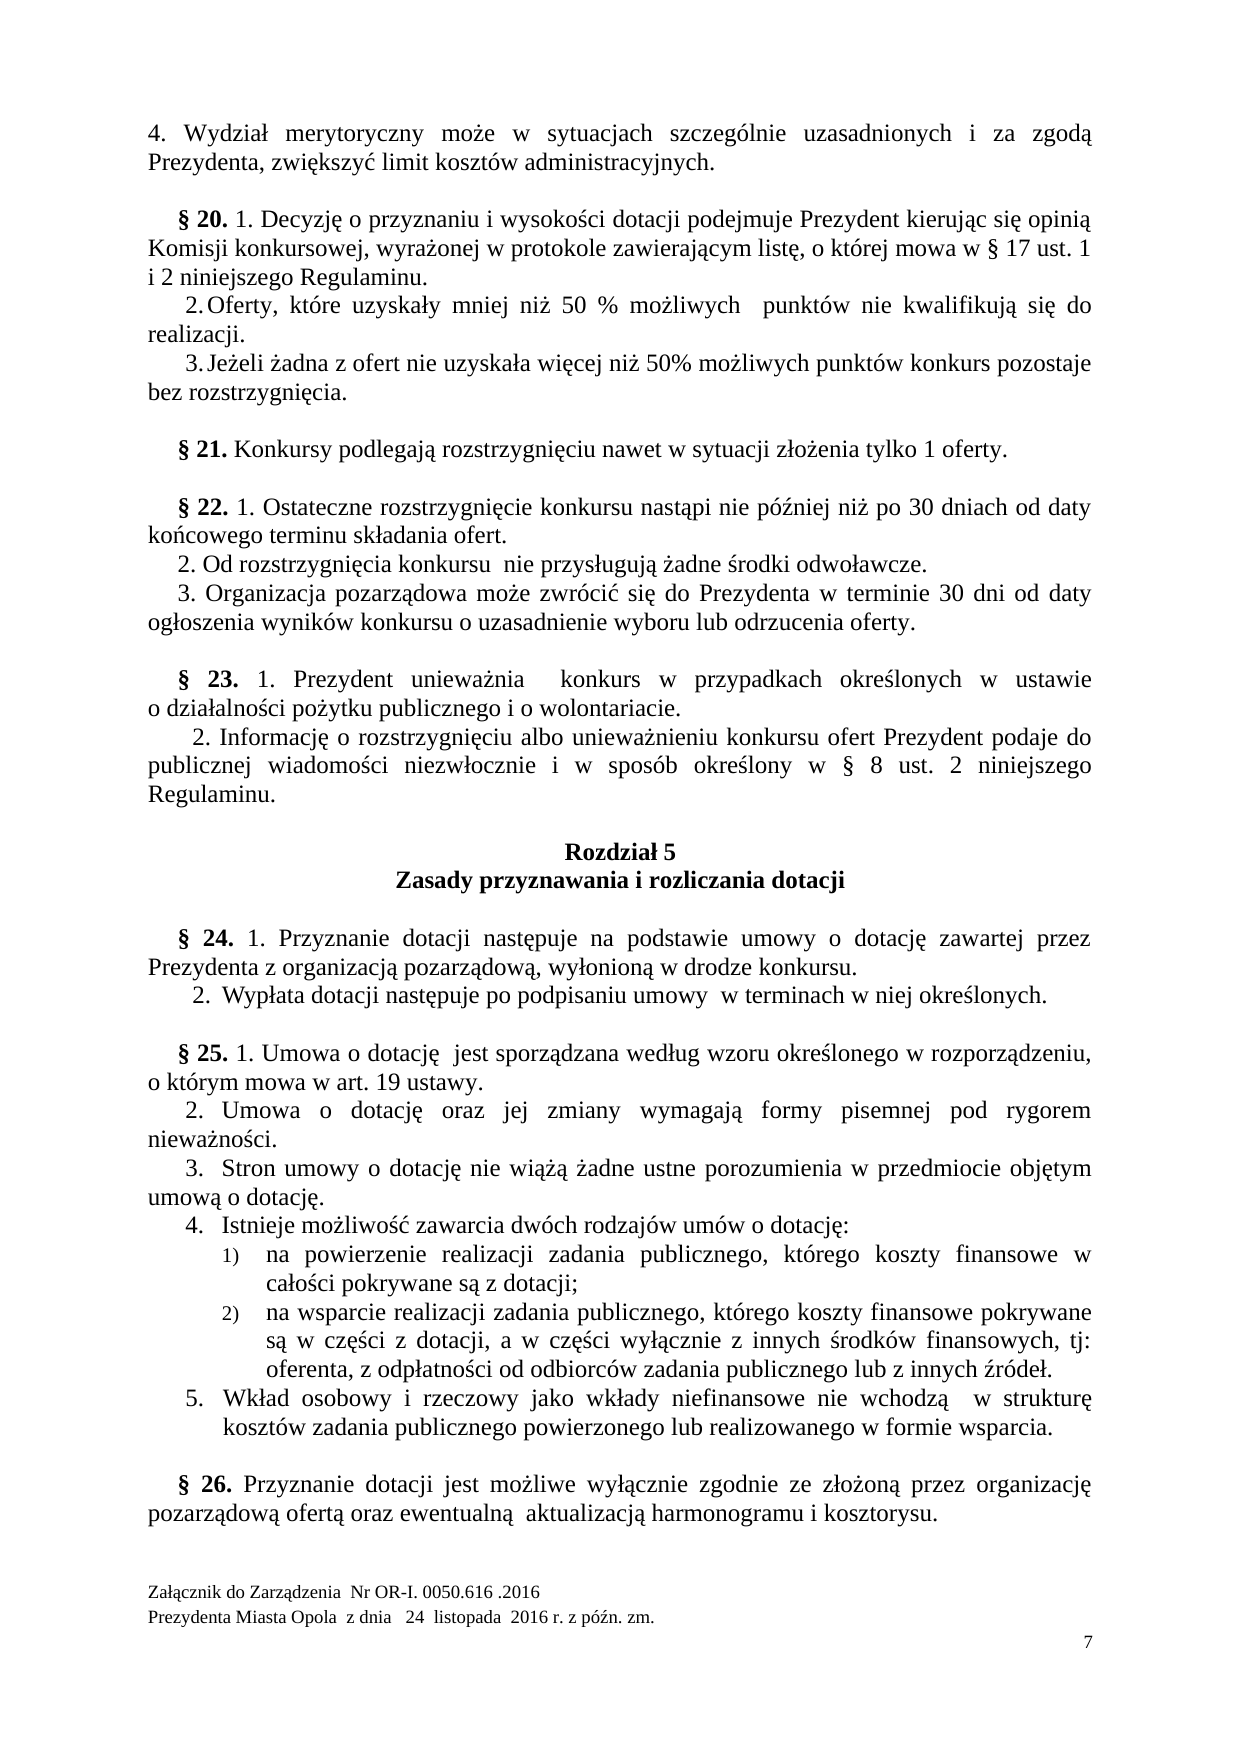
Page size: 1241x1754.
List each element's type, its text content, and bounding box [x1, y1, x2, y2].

text 2. Informację o rozstrzygnięciu albo unieważnieniu konkursu ofert Prezydent podaje do publicznej wiadomości niezwłocznie i w sposób określony w § 8 ust. 2 niniejszego Regulaminu. [148, 722, 1092, 808]
list Istnieje możliwość zawarcia dwóch rodzajów umów o dotację: [148, 1211, 1092, 1239]
text § 25. 1. Umowa o dotację jest sporządzana według wzoru określonego w rozporządzeniu, o którym mowa w art. 19 ustawy. [148, 1038, 1092, 1096]
list Wkład osobowy i rzeczowy jako wkłady niefinansowe nie wchodzą w strukturę kosztów zadania publicznego powierzonego lub realizowanego w formie wsparcia. [185, 1383, 1092, 1441]
text 2. Od rozstrzygnięcia konkursu nie przysługują żadne środki odwoławcze. [148, 549, 1092, 578]
list Jeżeli żadna z ofert nie uzyskała więcej niż 50% możliwych punktów konkurs pozostaje bez rozstrzygnięcia. [148, 348, 1092, 406]
text § 26. Przyznanie dotacji jest możliwe wyłącznie zgodnie ze złożoną przez organizację pozarządową ofertą oraz ewentualną aktualizacją harmonogramu i kosztorysu. [148, 1469, 1092, 1527]
text 3. Organizacja pozarządowa może zwrócić się do Prezydenta w terminie 30 dni od daty ogłoszenia wyników konkursu o uzasadnienie wyboru lub odrzucenia oferty. [148, 578, 1092, 636]
list Stron umowy o dotację nie wiążą żadne ustne porozumienia w przedmiocie objętym umową o dotację. [148, 1153, 1092, 1211]
text § 21. Konkursy podlegają rozstrzygnięciu nawet w sytuacji złożenia tylko 1 oferty. [148, 434, 1092, 463]
text Zasady przyznawania i rozliczania dotacji [148, 866, 1092, 894]
list Umowa o dotację oraz jej zmiany wymagają formy pisemnej pod rygorem nieważności. [148, 1096, 1092, 1153]
list na powierzenie realizacji zadania publicznego, którego koszty finansowe w całości pokrywane są z dotacji; [222, 1239, 1092, 1297]
text Rozdział 5 [148, 837, 1092, 866]
list Oferty, które uzyskały mniej niż 50 % możliwych punktów nie kwalifikują się do realizacji. [148, 291, 1092, 348]
text § 20. 1. Decyzję o przyznaniu i wysokości dotacji podejmuje Prezydent kierując się opinią Komisji konkursowej, wyrażonej w protokole zawierającym listę, o której mowa w § 17 ust. 1 i 2 niniejszego Regulaminu. [148, 204, 1092, 291]
text § 22. 1. Ostateczne rozstrzygnięcie konkursu nastąpi nie później niż po 30 dniach od daty końcowego terminu składania ofert. [148, 492, 1092, 549]
text § 23. 1. Prezydent unieważnia konkurs w przypadkach określonych w ustawie o działalności pożytku publicznego i o wolontariacie. [148, 664, 1092, 722]
text 4. Wydział merytoryczny może w sytuacjach szczególnie uzasadnionych i za zgodą Prezydenta, zwiększyć limit kosztów administracyjnych. [148, 118, 1092, 176]
list na wsparcie realizacji zadania publicznego, którego koszty finansowe pokrywane są w części z dotacji, a w części wyłącznie z innych środków finansowych, tj: oferenta, z odpłatności od odbiorców zadania publicznego lub z innych źródeł. [222, 1297, 1092, 1383]
list Wypłata dotacji następuje po podpisaniu umowy w terminach w niej określonych. [148, 981, 1092, 1009]
text § 24. 1. Przyznanie dotacji następuje na podstawie umowy o dotację zawartej przez Prezydenta z organizacją pozarządową, wyłonioną w drodze konkursu. [148, 923, 1092, 981]
